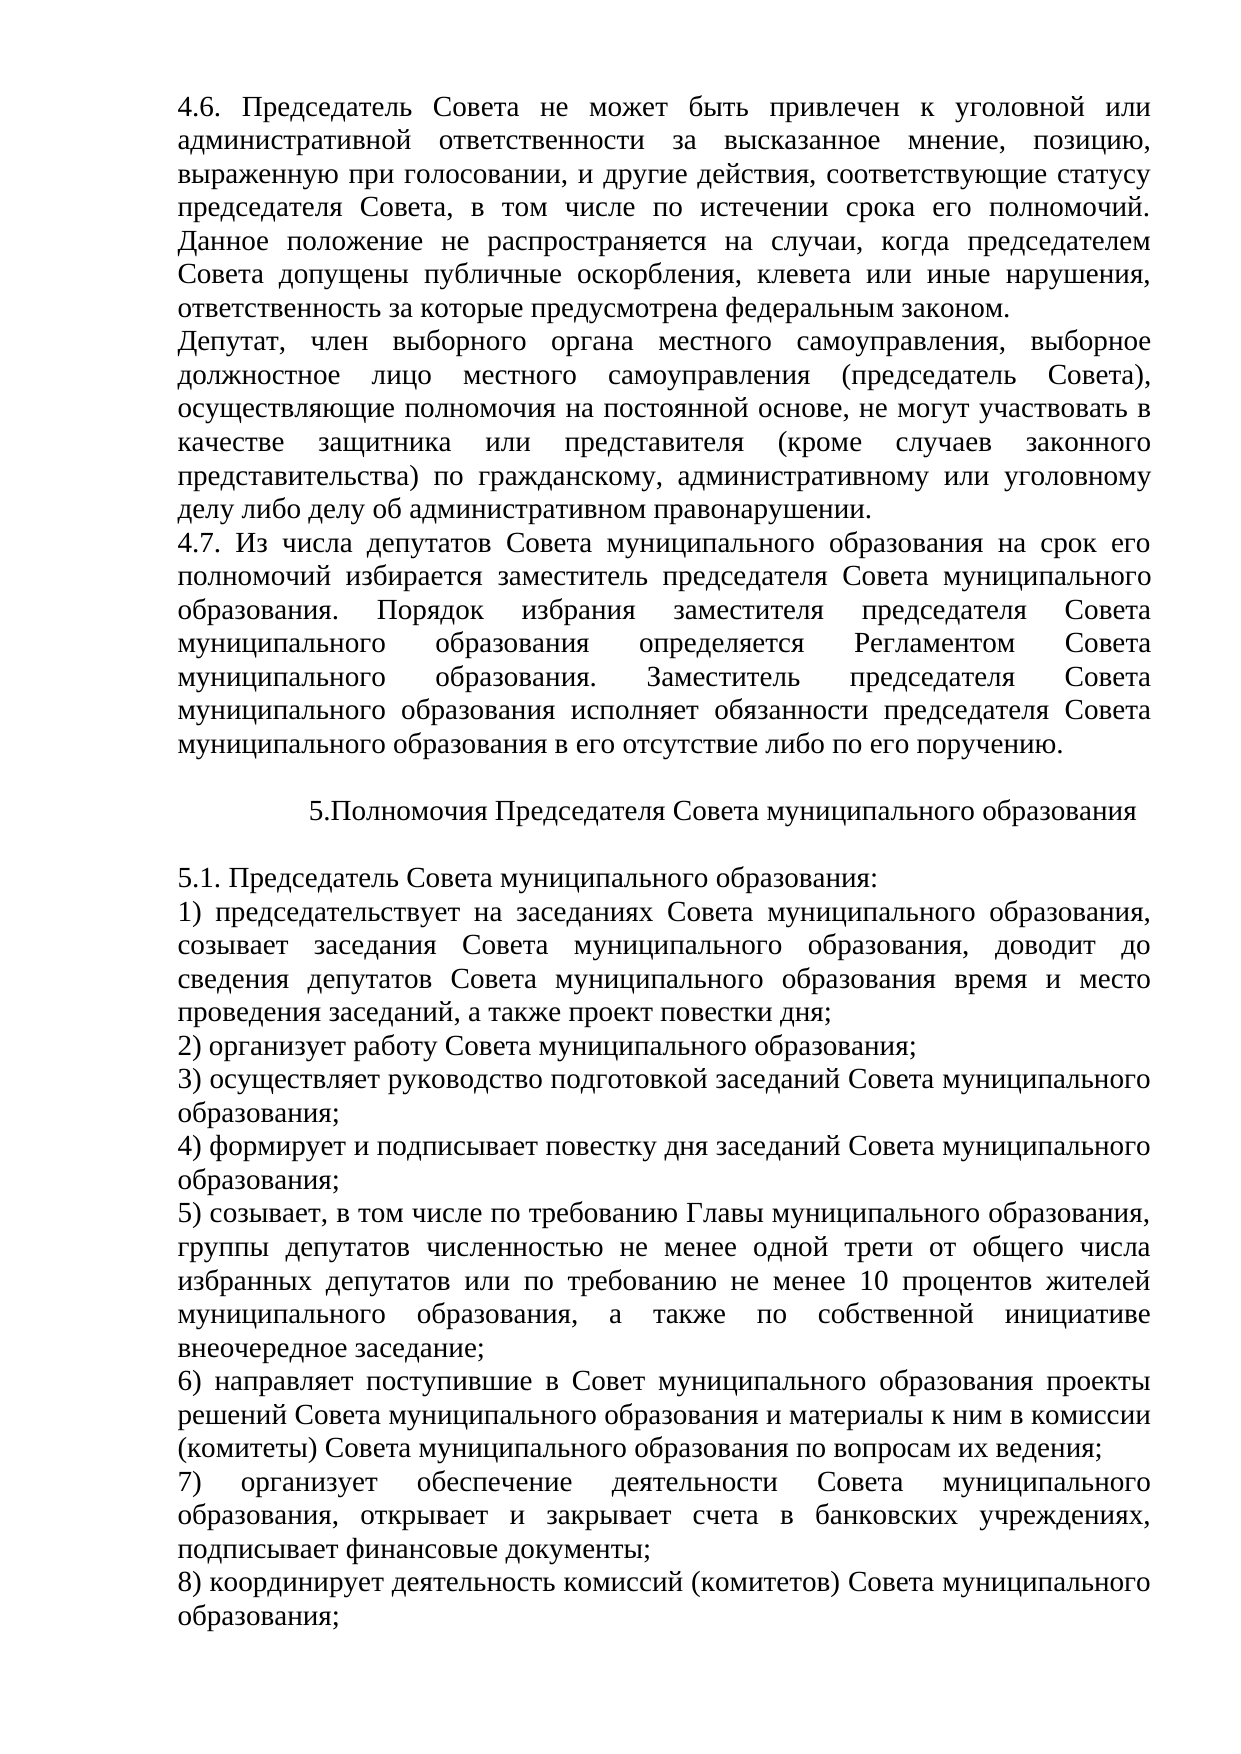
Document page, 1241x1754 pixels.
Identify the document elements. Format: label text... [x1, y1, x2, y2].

text 5.1. Председатель Совета муниципального образования: [177, 860, 1152, 894]
text 6) направляет поступившие в Совет муниципального образования проекты решений Совета муниципального образования и материалы к ним в комиссии (комитеты) Совета муниципального образования по вопросам их ведения; [177, 1363, 1152, 1464]
text 2) организует работу Совета муниципального образования; [177, 1028, 1152, 1061]
text 3) осуществляет руководство подготовкой заседаний Совета муниципального образования; [177, 1061, 1152, 1128]
text 4.6. Председатель Совета не может быть привлечен к уголовной или административной ответственности за высказанное мнение, позицию, выраженную при голосовании, и другие действия, соответствующие статусу председателя Совета, в том числе по истечении срока его полномочий. Данное положение не распространяется на случаи, когда председателем Совета допущены публичные оскорбления, клевета или иные нарушения, ответственность за которые предусмотрена федеральным законом. [177, 89, 1152, 323]
text 4.7. Из числа депутатов Совета муниципального образования на срок его полномочий избирается заместитель председателя Совета муниципального образования. Порядок избрания заместителя председателя Совета муниципального образования определяется Регламентом Совета муниципального образования. Заместитель председателя Совета муниципального образования исполняет обязанности председателя Совета муниципального образования в его отсутствие либо по его поручению. [177, 525, 1152, 759]
text Депутат, член выборного органа местного самоуправления, выборное должностное лицо местного самоуправления (председатель Совета), осуществляющие полномочия на постоянной основе, не могут участвовать в качестве защитника или представителя (кроме случаев законного представительства) по гражданскому, административному или уголовному делу либо делу об административном правонарушении. [177, 323, 1152, 525]
text 5.Полномочия Председателя Совета муниципального образования [177, 793, 1152, 827]
text 5) созывает, в том числе по требованию Главы муниципального образования, группы депутатов численностью не менее одной трети от общего числа избранных депутатов или по требованию не менее 10 процентов жителей муниципального образования, а также по собственной инициативе внеочередное заседание; [177, 1196, 1152, 1363]
text 4) формирует и подписывает повестку дня заседаний Совета муниципального образования; [177, 1128, 1152, 1196]
text 7) организует обеспечение деятельности Совета муниципального образования, открывает и закрывает счета в банковских учреждениях, подписывает финансовые документы; [177, 1464, 1152, 1564]
text 1) председательствует на заседаниях Совета муниципального образования, созывает заседания Совета муниципального образования, доводит до сведения депутатов Совета муниципального образования время и место проведения заседаний, а также проект повестки дня; [177, 894, 1152, 1028]
text 8) координирует деятельность комиссий (комитетов) Совета муниципального образования; [177, 1564, 1152, 1632]
